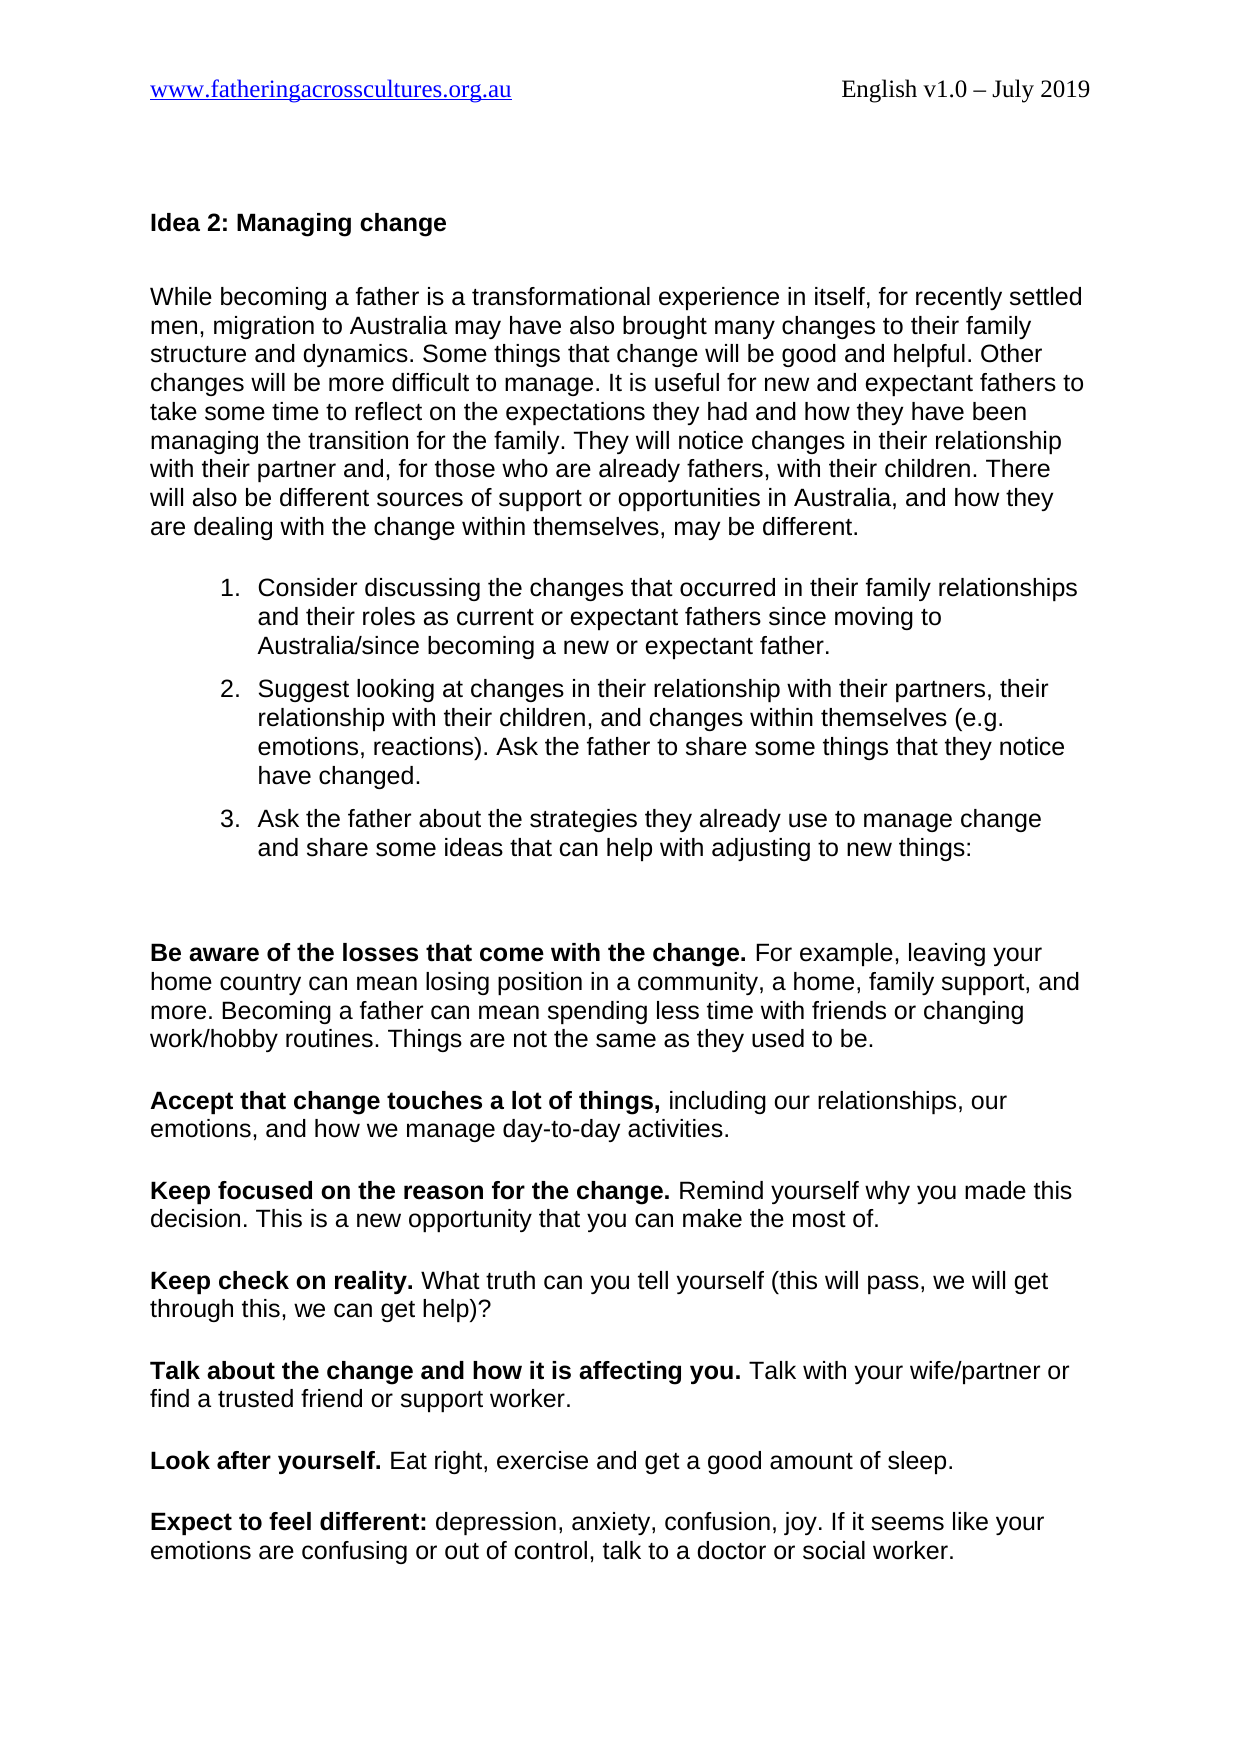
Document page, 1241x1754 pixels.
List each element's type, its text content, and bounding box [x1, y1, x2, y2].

subtitle Consider discussing the changes that occurred in their family relationships and their roles as current or expectant fathers since moving to Australia/since becoming a new or expectant father. [220, 573, 1090, 659]
text Keep check on reality. What truth can you tell yourself (this will pass, we will get through this, we can get help)? [150, 1266, 1090, 1323]
text Keep focused on the reason for the change. Remind yourself why you made this decision. This is a new opportunity that you can make the most of. [150, 1176, 1090, 1233]
text Look after yourself. Eat right, exercise and get a good amount of sleep. [150, 1446, 1090, 1474]
text Talk about the change and how it is affecting you. Talk with your wife/partner or find a trusted friend or support worker. [150, 1356, 1090, 1413]
text Be aware of the losses that come with the change. For example, leaving your home country can mean losing position in a community, a home, family support, and more. Becoming a father can mean spending less time with friends or changing work/hobby routines. Things are not the same as they used to be. [150, 938, 1090, 1053]
text Expect to feel different: depression, anxiety, confusion, joy. If it seems like your emotions are confusing or out of control, talk to a doctor or social worker. [150, 1507, 1090, 1564]
text While becoming a father is a transformational experience in itself, for recently settled men, migration to Australia may have also brought many changes to their family structure and dynamics. Some things that change will be good and helpful. Other changes will be more difficult to manage. It is useful for new and expectant fathers to take some time to reflect on the expectations they had and how they have been managing the transition for the family. They will notice changes in their relationship with their partner and, for those who are already fathers, with their children. There will also be different sources of support or opportunities in Australia, and how they are dealing with the change within themselves, may be different. [150, 282, 1090, 541]
subtitle Suggest looking at changes in their relationship with their partners, their relationship with their children, and changes within themselves (e.g. emotions, reactions). Ask the father to share some things that they notice have changed. [220, 674, 1090, 789]
text Accept that change touches a lot of things, including our relationships, our emotions, and how we manage day-to-day activities. [150, 1086, 1090, 1143]
subtitle Ask the father about the strategies they already use to manage change and share some ideas that can help with adjusting to new things: [220, 804, 1090, 862]
subtitle Idea 2: Managing change [150, 150, 1090, 236]
